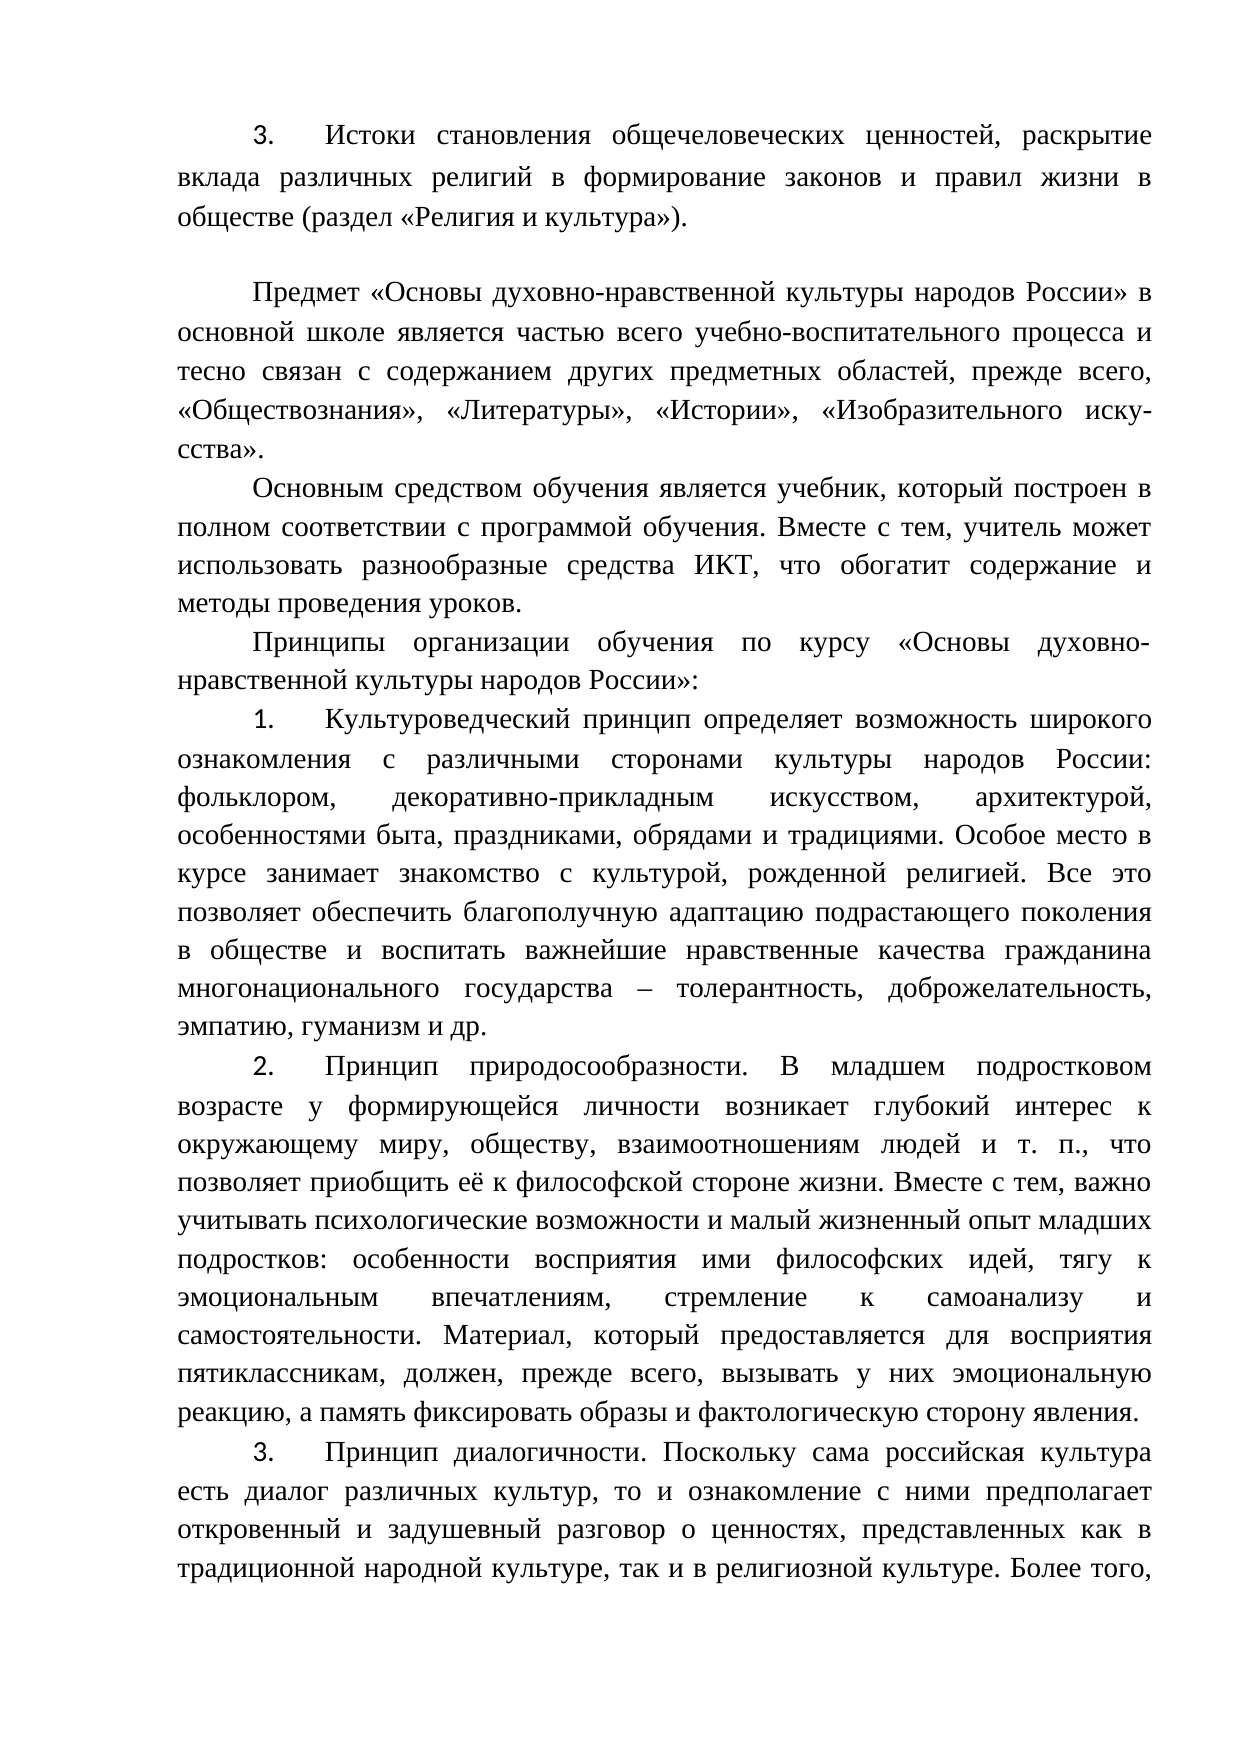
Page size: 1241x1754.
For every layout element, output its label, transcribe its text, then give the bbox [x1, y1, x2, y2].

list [177, 1433, 1153, 1583]
list Истоки становления общечеловеческих ценностей, раскрытие вклада различных религий в формирование законов и правил жизни в обществе (раздел «Религия и культура»). [177, 116, 1153, 233]
text Предмет «Основы духовно-нравственной культуры народов России» в основной школе является частью всего учебно-воспитательного процесса и тесно связан с содержанием других предметных областей, прежде всего, «Обществознания», «Литературы», «Истории», «Изобразительного иску-сства». [177, 274, 1153, 465]
list Культуроведческий принцип определяет возможность широкого ознакомления с различными сторонами культуры народов России: фольклором, декоративно-прикладным искусством, архитектурой, особенностями быта, праздниками, обрядами и традициями. Особое место в курсе занимает знакомство с культурой, рожденной религией. Все это позволяет обеспечить благополучную адаптацию подрастающего поколения в обществе и воспитать важнейшие нравственные качества гражданина многонационального государства – толерантность, доброжелательность, эмпатию, гуманизм и др. [177, 700, 1153, 1042]
list Принцип природосообразности. В младшем подростковом возрасте у формирующейся личности возникает глубокий интерес к окружающему миру, обществу, взаимоотношениям людей и т. п., что позволяет приобщить её к философской стороне жизни. Вместе с тем, важно учитывать психологические возможности и малый жизненный опыт младших подростков: особенности восприятия ими философских идей, тягу к эмоциональным впечатлениям, стремление к самоанализу и самостоятельности. Материал, который предоставляется для восприятия пятиклассникам, должен, прежде всего, вызывать у них эмоциональную реакцию, а память фиксировать образы и фактологическую сторону явления. [177, 1047, 1153, 1427]
text Принципы организации обучения по курсу «Основы духовно-нравственной культуры народов России»: [177, 624, 1151, 696]
text Основным средством обучения является учебник, который построен в полном соответствии с программой обучения. Вместе с тем, учитель может использовать разнообразные средства ИКТ, что обогатит содержание и методы проведения уроков. [177, 470, 1153, 619]
